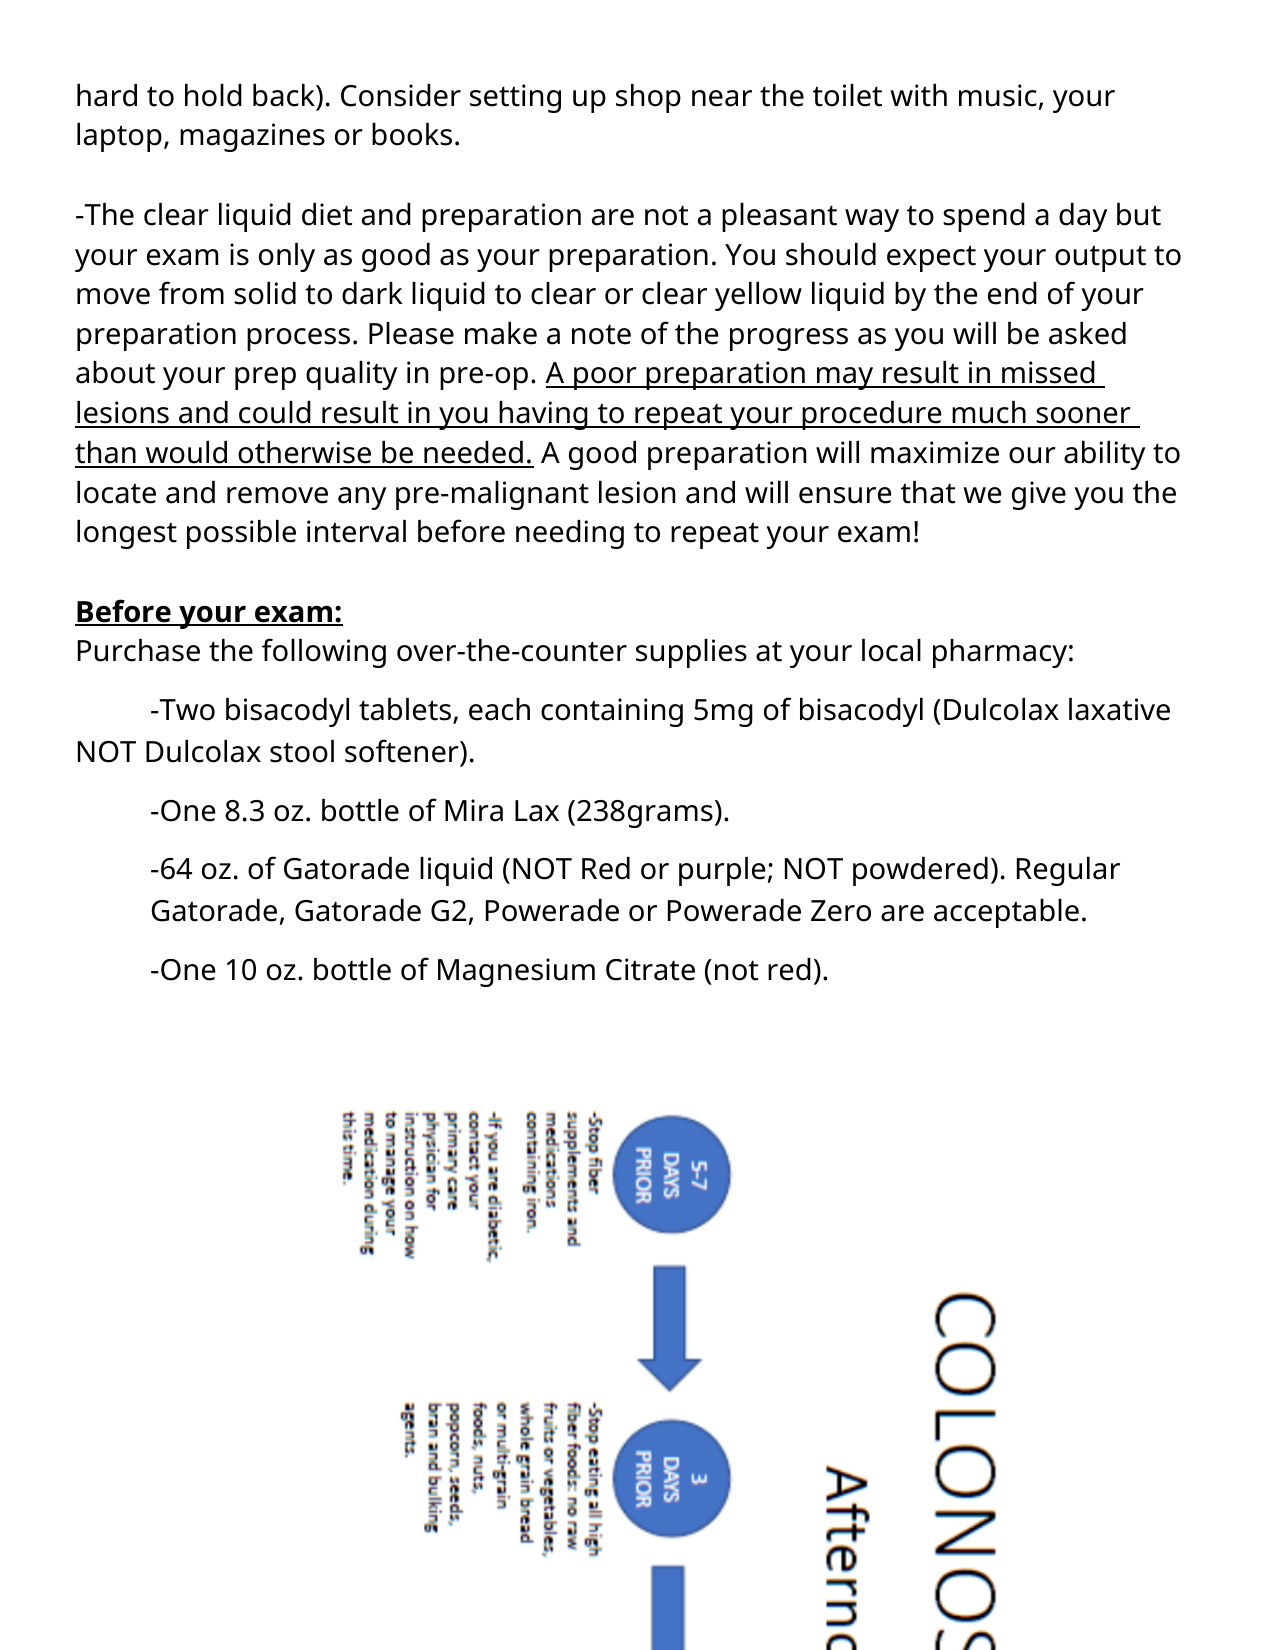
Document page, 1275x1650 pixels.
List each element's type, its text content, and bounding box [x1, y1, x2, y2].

text Before your exam: [75, 591, 1200, 631]
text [75, 75, 1200, 154]
text -One 8.3 oz. bottle of Mira Lax (238grams). [75, 790, 1200, 829]
text -64 oz. of Gatorade liquid (NOT Red or purple; NOT powdered). Regular Gatorade, Gatorade G2, Powerade or Powerade Zero are acceptable. [150, 848, 1200, 930]
text -One 10 oz. bottle of Magnesium Citrate (not red). [75, 949, 1200, 989]
text Purchase the following over-the-counter supplies at your local pharmacy: [75, 631, 1200, 670]
text -The clear liquid diet and preparation are not a pleasant way to spend a day but your exam is only as good as your preparation. You should expect your output to move from solid to dark liquid to clear or clear yellow liquid by the end of your preparation process. Please make a note of the progress as you will be asked about your prep quality in pre-op. A poor preparation may result in missed lesions and could result in you having to repeat your procedure much sooner than would otherwise be needed. A good preparation will maximize our ability to locate and remove any pre-malignant lesion and will ensure that we give you the longest possible interval before needing to repeat your exam! [75, 194, 1200, 551]
text -Two bisacodyl tablets, each containing 5mg of bisacodyl (Dulcolax laxative NOT Dulcolax stool softener). [75, 689, 1200, 771]
